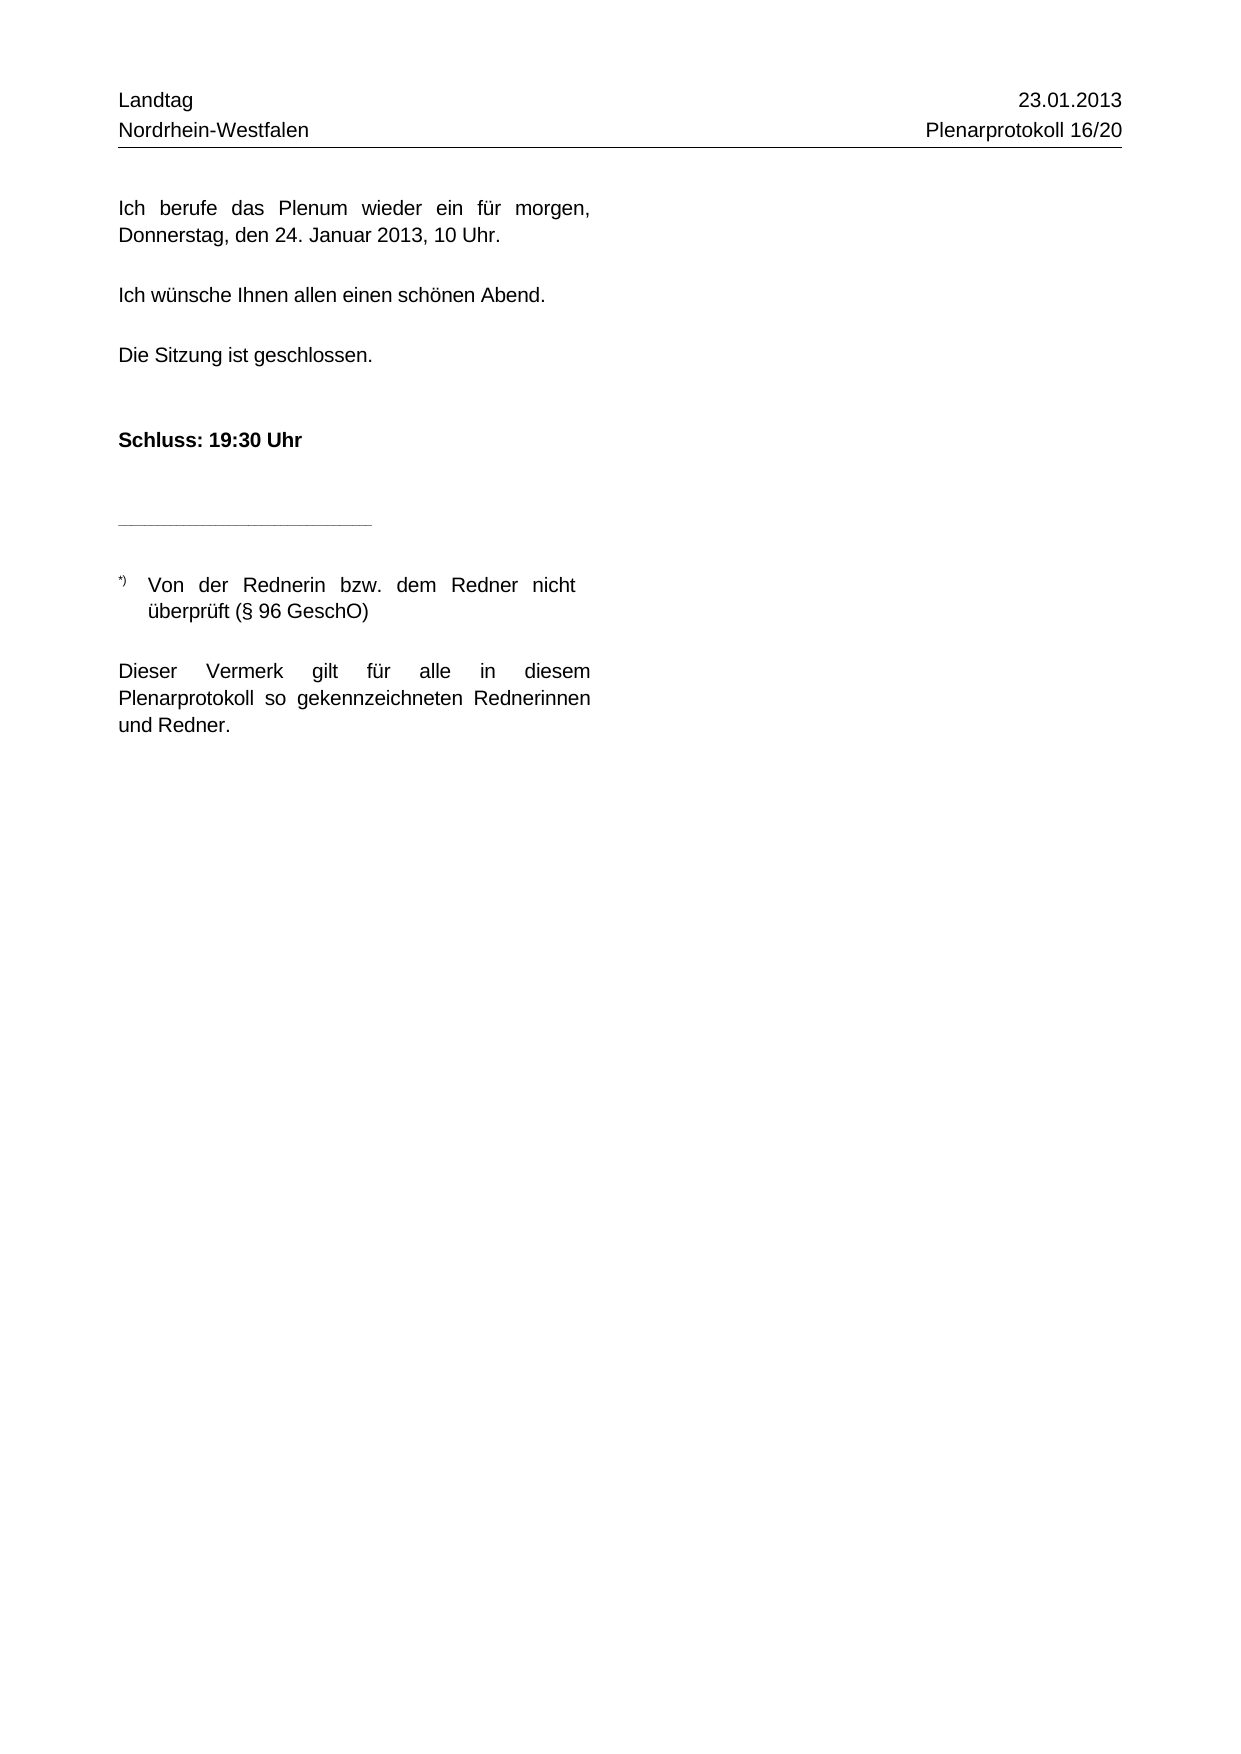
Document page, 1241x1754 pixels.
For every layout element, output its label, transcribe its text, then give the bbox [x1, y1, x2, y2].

text Ich berufe das Plenum wieder ein für morgen, Donnerstag, den 24. Januar 2013, 10 Uhr. [118, 197, 591, 247]
text Die Sitzung ist geschlossen. [118, 343, 591, 367]
text Dieser Vermerk gilt für alle in diesem Plenarprotokoll so gekennzeichneten Rednerinnen und Redner. [118, 660, 591, 737]
text Ich wünsche Ihnen allen einen schönen Abend. [118, 283, 591, 307]
text Schluss: 19:30 Uhr [118, 428, 591, 452]
text _______________________________________ [118, 513, 591, 537]
text *) Von der Rednerin bzw. dem Redner nicht überprüft (§ 96 GeschO) [118, 573, 591, 623]
